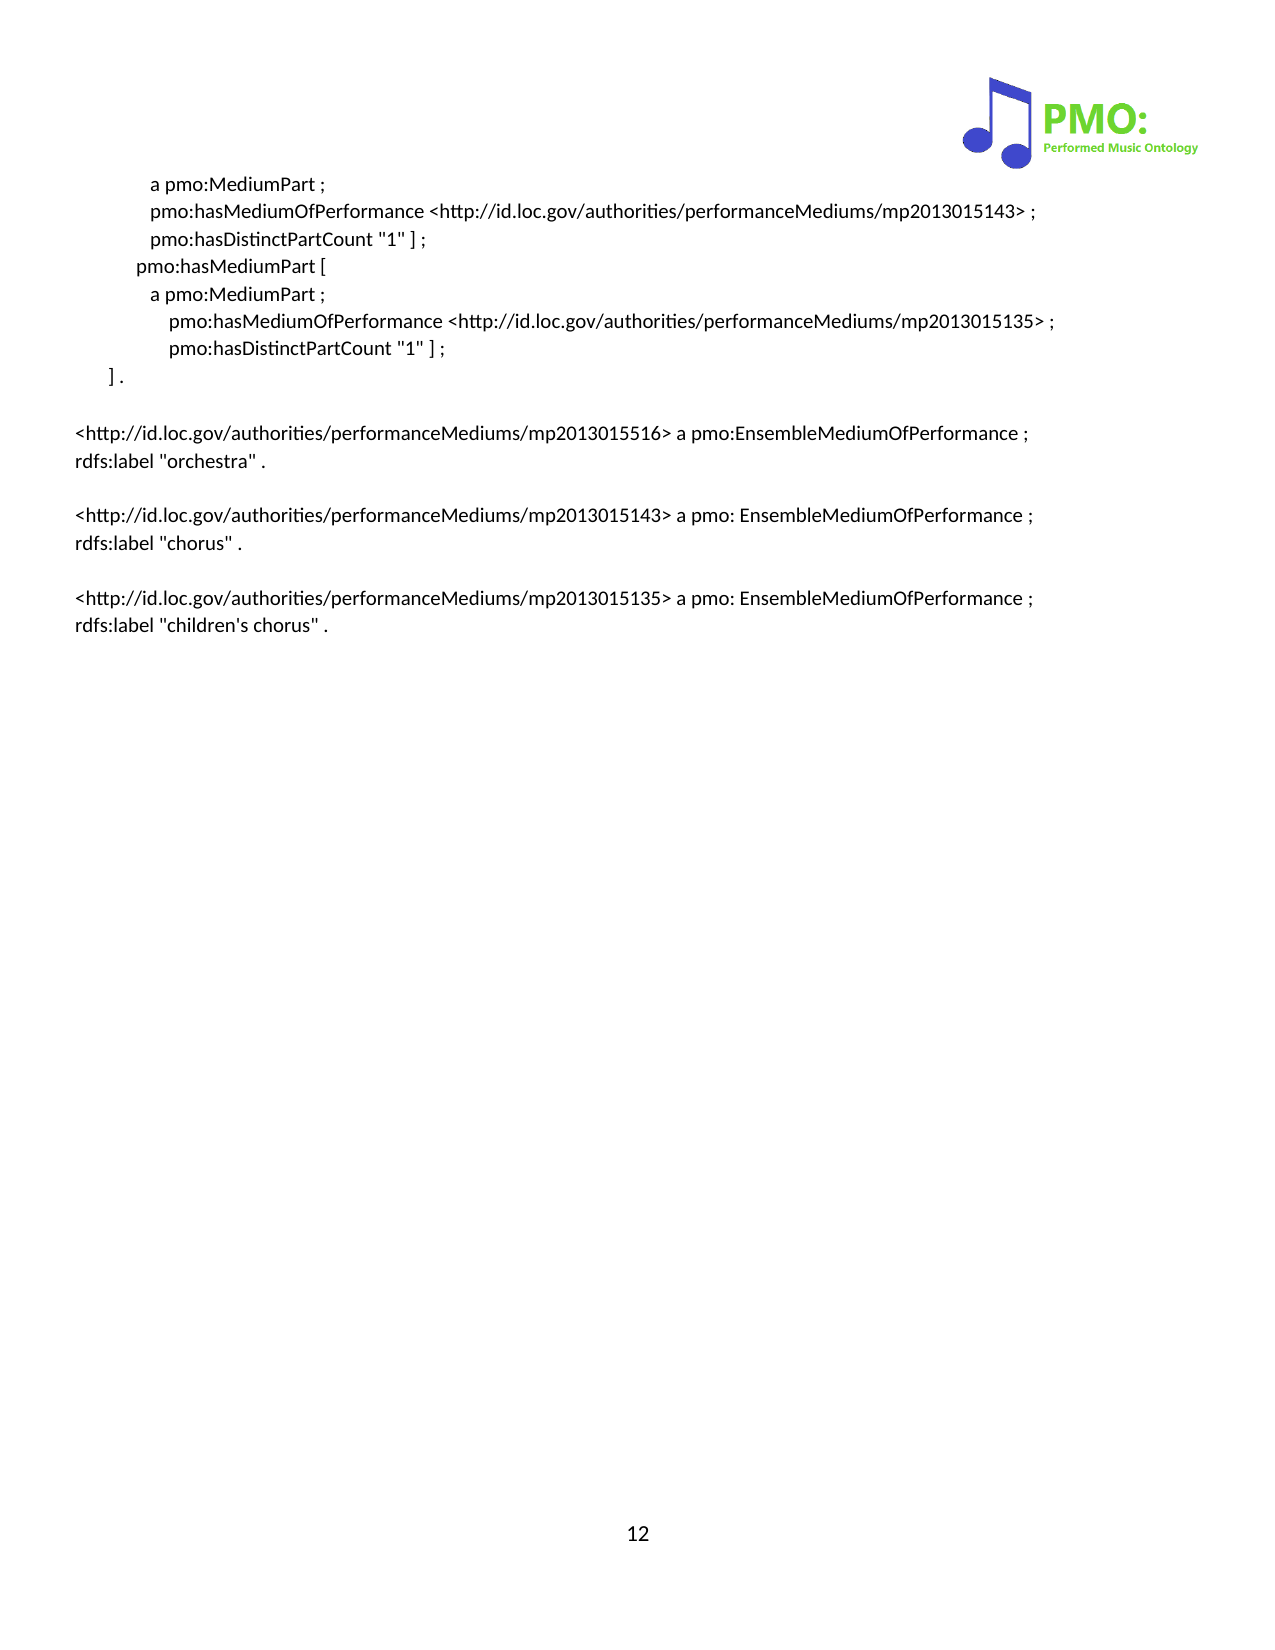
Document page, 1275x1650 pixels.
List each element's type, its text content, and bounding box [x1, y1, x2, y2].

text pmo:hasDistinctPartCount "1" ] ; [75, 336, 1200, 361]
text rdfs:label "children's chorus" . [75, 612, 1200, 638]
text <http://id.loc.gov/authorities/performanceMediums/mp2013015143> a pmo: EnsembleMediumOfPerformance ; [75, 503, 1200, 528]
text a pmo:MediumPart ; [75, 281, 1200, 306]
text pmo:hasMediumPart [ [75, 253, 1200, 279]
text rdfs:label "chorus" . [75, 530, 1200, 556]
text <http://id.loc.gov/authorities/performanceMediums/mp2013015516> a pmo:EnsembleMediumOfPerformance ; [75, 421, 1200, 446]
text pmo:hasMediumOfPerformance <http://id.loc.gov/authorities/performanceMediums/mp2013015143> ; [75, 198, 1200, 224]
text a pmo:MediumPart ; [75, 171, 1200, 197]
picture [961, 75, 1200, 172]
text rdfs:label "orchestra" . [75, 448, 1200, 473]
text ] . [75, 363, 1200, 388]
text <http://id.loc.gov/authorities/performanceMediums/mp2013015135> a pmo: EnsembleMediumOfPerformance ; [75, 585, 1200, 610]
text pmo:hasMediumOfPerformance <http://id.loc.gov/authorities/performanceMediums/mp2013015135> ; [75, 308, 1200, 333]
text pmo:hasDistinctPartCount "1" ] ; [75, 226, 1200, 251]
